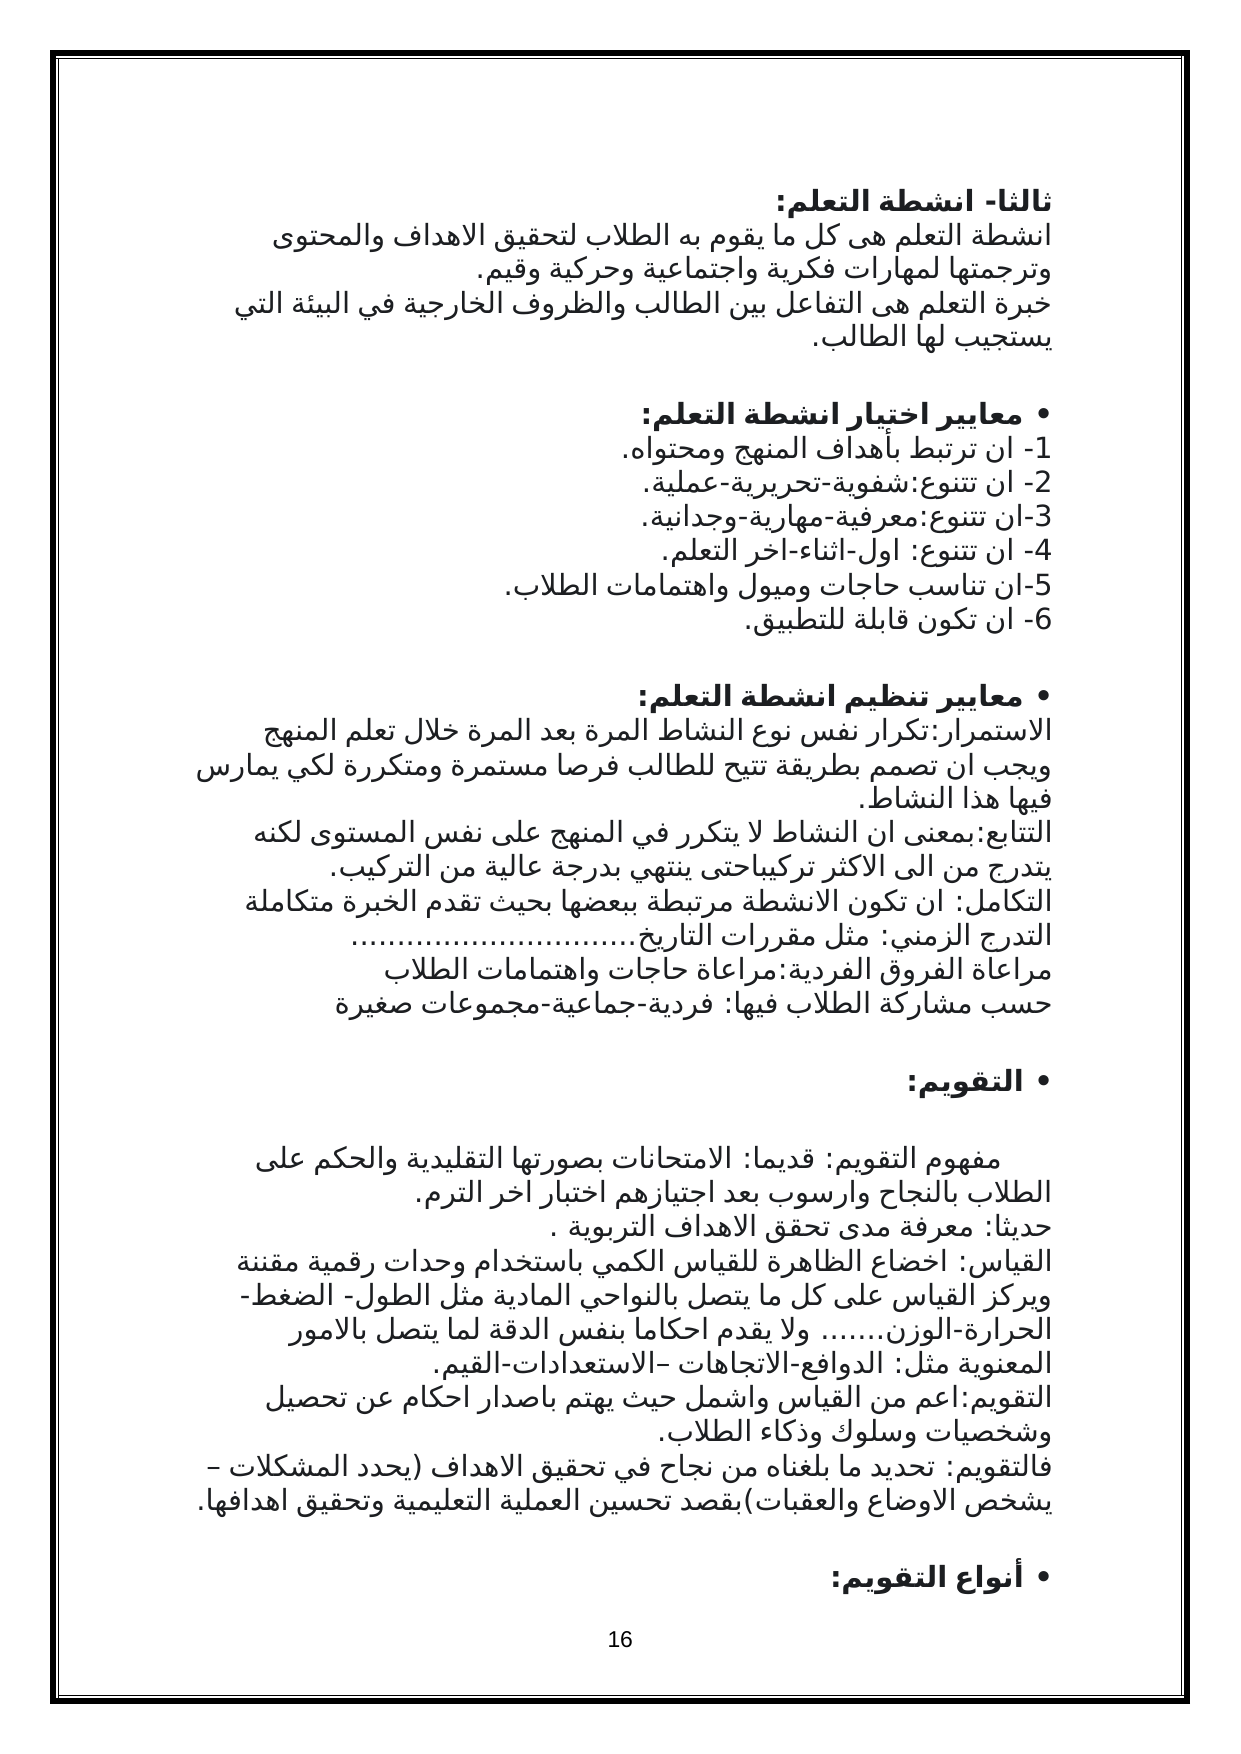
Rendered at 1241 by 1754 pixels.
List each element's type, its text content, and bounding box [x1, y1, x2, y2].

text • معايير اختيار انشطة التعلم: 1- ان ترتبط بأهداف المنهج ومحتواه. 2- ان تتنوع:شفوية-تحريرية-عملية. 3-ان تتنوع:معرفية-مهارية-وجدانية. 4- ان تتنوع: اول-اثناء-اخر التعلم. 5-ان تناسب حاجات وميول واهتمامات الطلاب. 6- ان تكون قابلة للتطبيق. [187, 363, 1053, 636]
text • معايير تنظيم انشطة التعلم: الاستمرار:تكرار نفس نوع النشاط المرة بعد المرة خلال تعلم المنهج ويجب ان تصمم بطريقة تتيح للطالب فرصا مستمرة ومتكررة لكي يمارس فيها هذا النشاط. التتابع:بمعنى ان النشاط لا يتكرر في المنهج على نفس المستوى لكنه يتدرج من الى الاكثر تركيباحتى ينتهي بدرجة عالية من التركيب. التكامل: ان تكون الانشطة مرتبطة ببعضها بحيث تقدم الخبرة متكاملة التدرج الزمني: مثل مقررات التاريخ............................... مراعاة الفروق الفردية:مراعاة حاجات واهتمامات الطلاب حسب مشاركة الطلاب فيها: فردية-جماعية-مجموعات صغيرة [187, 645, 1053, 1020]
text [187, 1526, 1053, 1594]
text ثالثا- انشطة التعلم: انشطة التعلم هى كل ما يقوم به الطلاب لتحقيق الاهداف والمحتوى وترجمتها لمهارات فكرية واجتماعية وحركية وقيم. خبرة التعلم هى التفاعل بين الطالب والظروف الخارجية في البيئة التي يستجيب لها الطالب. [187, 150, 1053, 353]
text مفهوم التقويم: قديما: الامتحانات بصورتها التقليدية والحكم على الطلاب بالنجاح وارسوب بعد اجتيازهم اختبار اخر الترم. حديثا: معرفة مدى تحقق الاهداف التربوية . القياس: اخضاع الظاهرة للقياس الكمي باستخدام وحدات رقمية مقننة ويركز القياس على كل ما يتصل بالنواحي المادية مثل الطول- الضغط-الحرارة-الوزن....... ولا يقدم احكاما بنفس الدقة لما يتصل بالامور المعنوية مثل: الدوافع-الاتجاهات –الاستعدادات-القيم. التقويم:اعم من القياس واشمل حيث يهتم باصدار احكام عن تحصيل وشخصيات وسلوك وذكاء الطلاب. فالتقويم: تحديد ما بلغناه من نجاح في تحقيق الاهداف (يحدد المشكلات –يشخص الاوضاع والعقبات)بقصد تحسين العملية التعليمية وتحقيق اهدافها. [187, 1107, 1053, 1517]
text • التقويم: [187, 1030, 1053, 1098]
